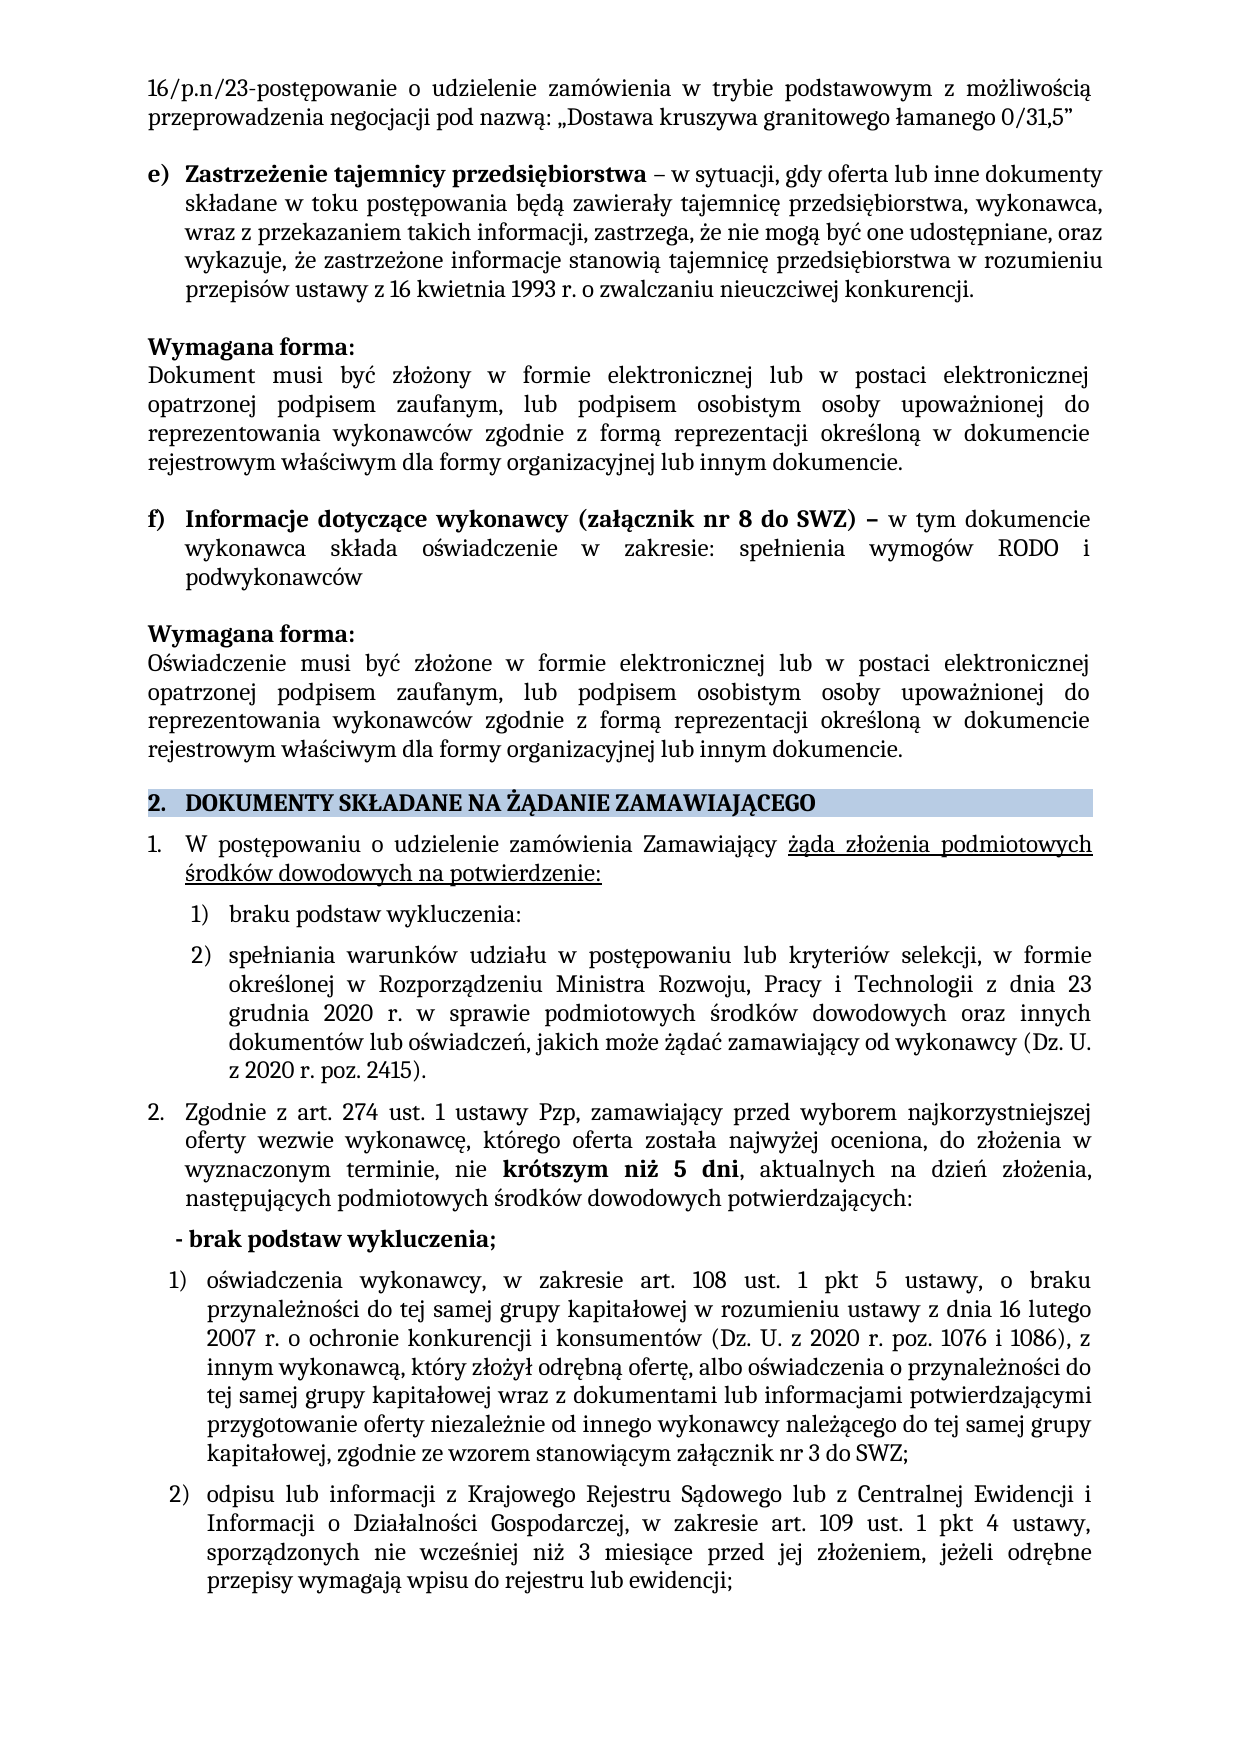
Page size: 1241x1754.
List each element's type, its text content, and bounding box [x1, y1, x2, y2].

list odpisu lub informacji z Krajowego Rejestru Sądowego lub z Centralnej Ewidencji i Informacji o Działalności Gospodarczej, w zakresie art. 109 ust. 1 pkt 4 ustawy, sporządzonych nie wcześniej niż 3 miesiące przed jej złożeniem, jeżeli odrębne przepisy wymagają wpisu do rejestru lub ewidencji; [169, 1480, 1093, 1595]
list W postępowaniu o udzielenie zamówienia Zamawiający żąda złożenia podmiotowych środków dowodowych na potwierdzenie: [148, 830, 1093, 887]
list Informacje dotyczące wykonawcy (załącznik nr 8 do SWZ) – w tym dokumencie wykonawca składa oświadczenie w zakresie: spełnienia wymogów RODO i podwykonawców [148, 505, 1091, 591]
list oświadczenia wykonawcy, w zakresie art. 108 ust. 1 pkt 5 ustawy, o braku przynależności do tej samej grupy kapitałowej w rozumieniu ustawy z dnia 16 lutego 2007 r. o ochronie konkurencji i konsumentów (Dz. U. z 2020 r. poz. 1076 i 1086), z innym wykonawcą, który złożył odrębną ofertę, albo oświadczenia o przynależności do tej samej grupy kapitałowej wraz z dokumentami lub informacjami potwierdzającymi przygotowanie oferty niezależnie od innego wykonawcy należącego do tej samej grupy kapitałowej, zgodnie ze wzorem stanowiącym załącznik nr 3 do SWZ; [169, 1266, 1093, 1467]
list braku podstaw wykluczenia: [191, 900, 1093, 929]
text Dokument musi być złożony w formie elektronicznej lub w postaci elektronicznej opatrzonej podpisem zaufanym, lub podpisem osobistym osoby upoważnionej do reprezentowania wykonawców zgodnie z formą reprezentacji określoną w dokumencie rejestrowym właściwym dla formy organizacyjnej lub innym dokumencie. [148, 361, 1091, 476]
text Oświadczenie musi być złożone w formie elektronicznej lub w postaci elektronicznej opatrzonej podpisem zaufanym, lub podpisem osobistym osoby upoważnionej do reprezentowania wykonawców zgodnie z formą reprezentacji określoną w dokumencie rejestrowym właściwym dla formy organizacyjnej lub innym dokumencie. [148, 649, 1091, 764]
text - brak podstaw wykluczenia; [148, 1225, 1093, 1254]
text Wymagana forma: [148, 332, 1091, 361]
list spełniania warunków udziału w postępowaniu lub kryteriów selekcji, w formie określonej w Rozporządzeniu Ministra Rozwoju, Pracy i Technologii z dnia 23 grudnia 2020 r. w sprawie podmiotowych środków dowodowych oraz innych dokumentów lub oświadczeń, jakich może żądać zamawiający od wykonawcy (Dz. U. z 2020 r. poz. 2415). [191, 941, 1093, 1085]
text Wymagana forma: [148, 620, 1091, 649]
list Zgodnie z art. 274 ust. 1 ustawy Pzp, zamawiający przed wyborem najkorzystniejszej oferty wezwie wykonawcę, którego oferta została najwyżej oceniona, do złożenia w wyznaczonym terminie, nie krótszym niż 5 dni, aktualnych na dzień złożenia, następujących podmiotowych środków dowodowych potwierdzających: [148, 1097, 1093, 1212]
list Zastrzeżenie tajemnicy przedsiębiorstwa – w sytuacji, gdy oferta lub inne dokumenty składane w toku postępowania będą zawierały tajemnicę przedsiębiorstwa, wykonawca, wraz z przekazaniem takich informacji, zastrzega, że nie mogą być one udostępniane, oraz wykazuje, że zastrzeżone informacje stanowią tajemnicę przedsiębiorstwa w rozumieniu przepisów ustawy z 16 kwietnia 1993 r. o zwalczaniu nieuczciwej konkurencji. [148, 160, 1104, 304]
list DOKUMENTY SKŁADANE NA ŻĄDANIE ZAMAWIAJĄCEGO [148, 789, 1093, 817]
